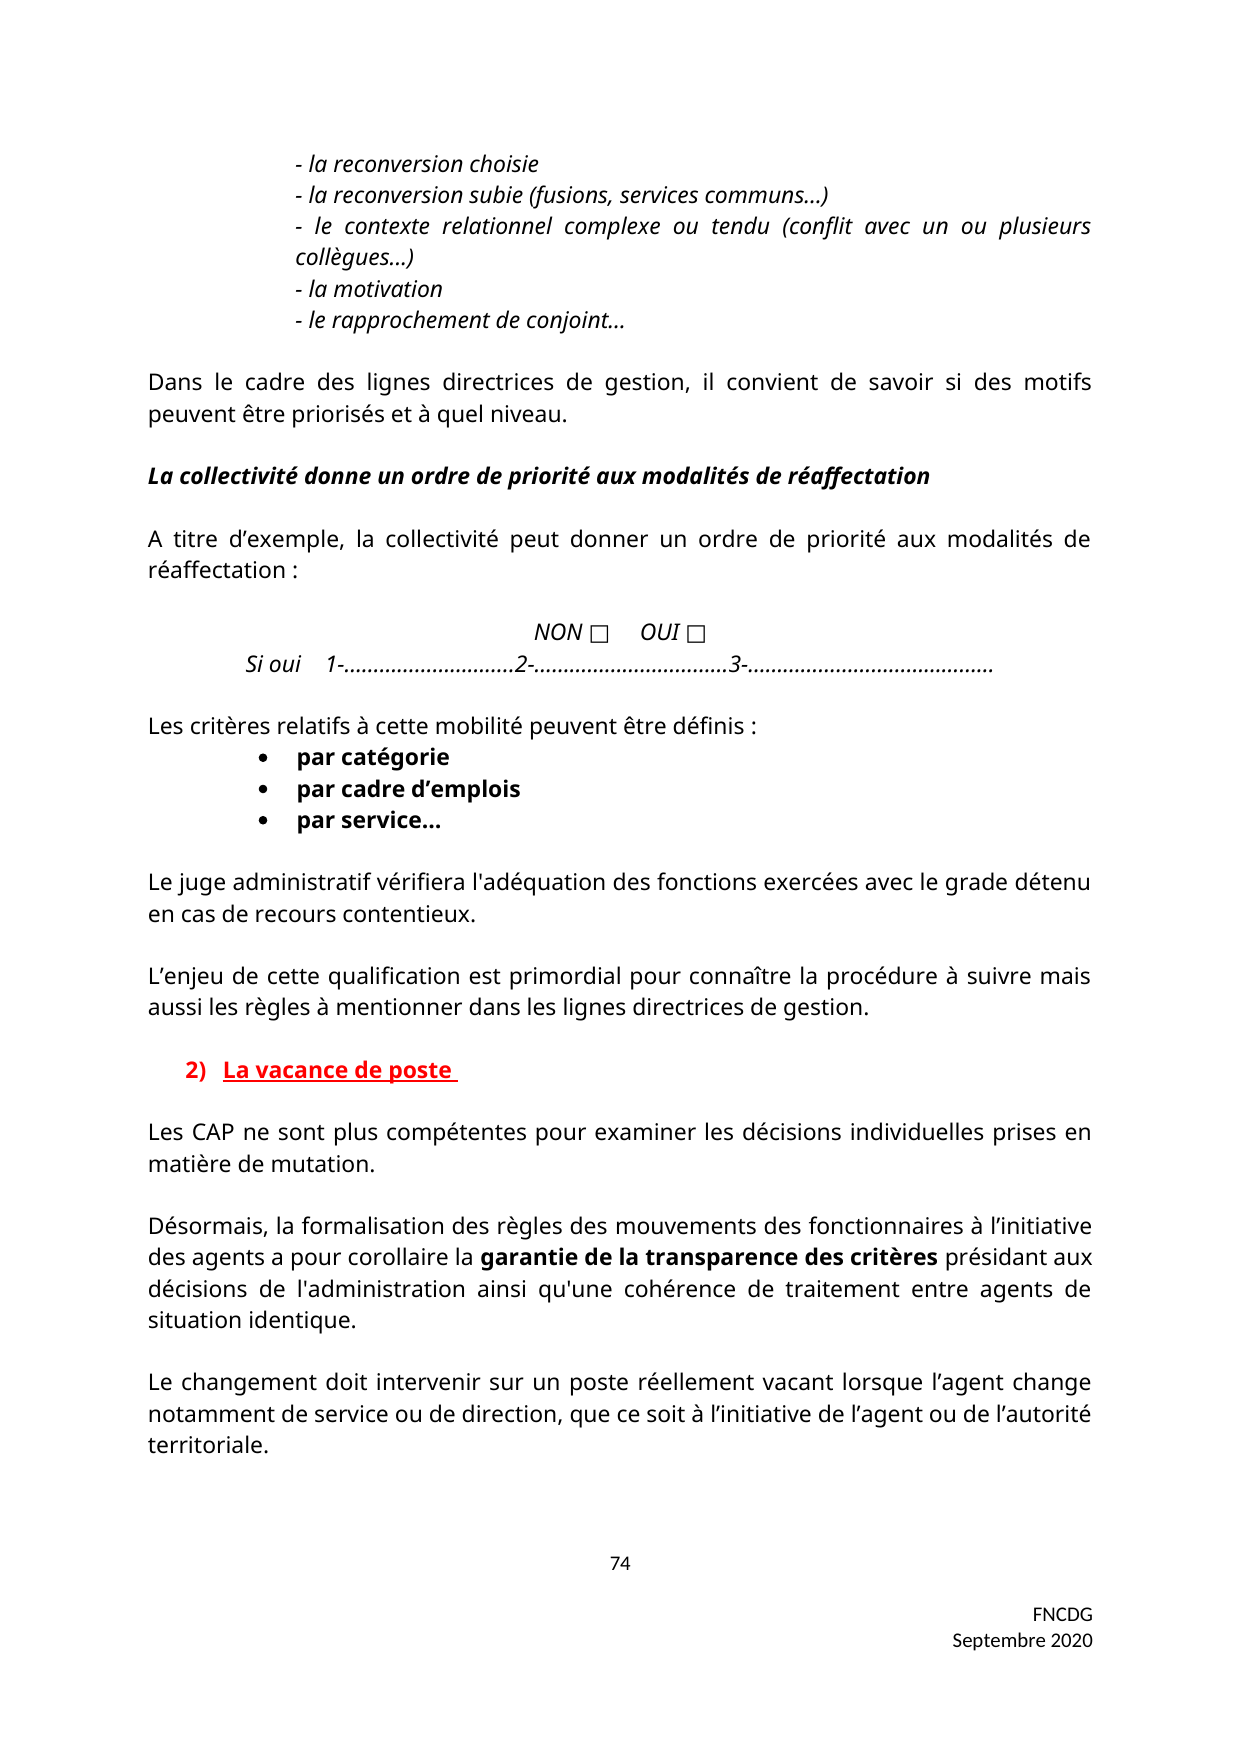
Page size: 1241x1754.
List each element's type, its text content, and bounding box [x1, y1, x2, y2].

text Les CAP ne sont plus compétentes pour examiner les décisions individuelles prises en matière de mutation. [148, 1116, 1093, 1179]
text L’enjeu de cette qualification est primordial pour connaître la procédure à suivre mais aussi les règles à mentionner dans les lignes directrices de gestion. [148, 960, 1093, 1023]
text Désormais, la formalisation des règles des mouvements des fonctionnaires à l’initiative des agents a pour corollaire la garantie de la transparence des critères présidant aux décisions de l'administration ainsi qu'une cohérence de traitement entre agents de situation identique. [148, 1210, 1093, 1335]
text NON □ OUI □ [148, 616, 1093, 648]
text - la motivation [295, 273, 1093, 304]
text Les critères relatifs à cette mobilité peuvent être définis : [148, 710, 1093, 741]
text Le juge administratif vérifiera l'adéquation des fonctions exercées avec le grade détenu en cas de recours contentieux. [148, 866, 1093, 929]
text - le rapprochement de conjoint… [295, 304, 1093, 335]
text - le contexte relationnel complexe ou tendu (conflit avec un ou plusieurs collègues...) [295, 210, 1093, 273]
text La collectivité donne un ordre de priorité aux modalités de réaffectation [148, 460, 1093, 491]
list par cadre d’emplois [259, 773, 1093, 804]
text - la reconversion choisie [295, 148, 1093, 179]
text Le changement doit intervenir sur un poste réellement vacant lorsque l’agent change notamment de service ou de direction, que ce soit à l’initiative de l’agent ou de l’autorité territoriale. [148, 1366, 1093, 1460]
text Si oui 1-………………………..2-……………………………3-…………………………………… [148, 648, 1093, 679]
text Dans le cadre des lignes directrices de gestion, il convient de savoir si des motifs peuvent être priorisés et à quel niveau. [148, 366, 1093, 429]
text - la reconversion subie (fusions, services communs…) [295, 179, 1093, 210]
list par service… [259, 804, 1093, 835]
list par catégorie [259, 741, 1093, 773]
text A titre d’exemple, la collectivité peut donner un ordre de priorité aux modalités de réaffectation : [148, 523, 1093, 585]
list La vacance de poste [185, 1054, 1093, 1085]
